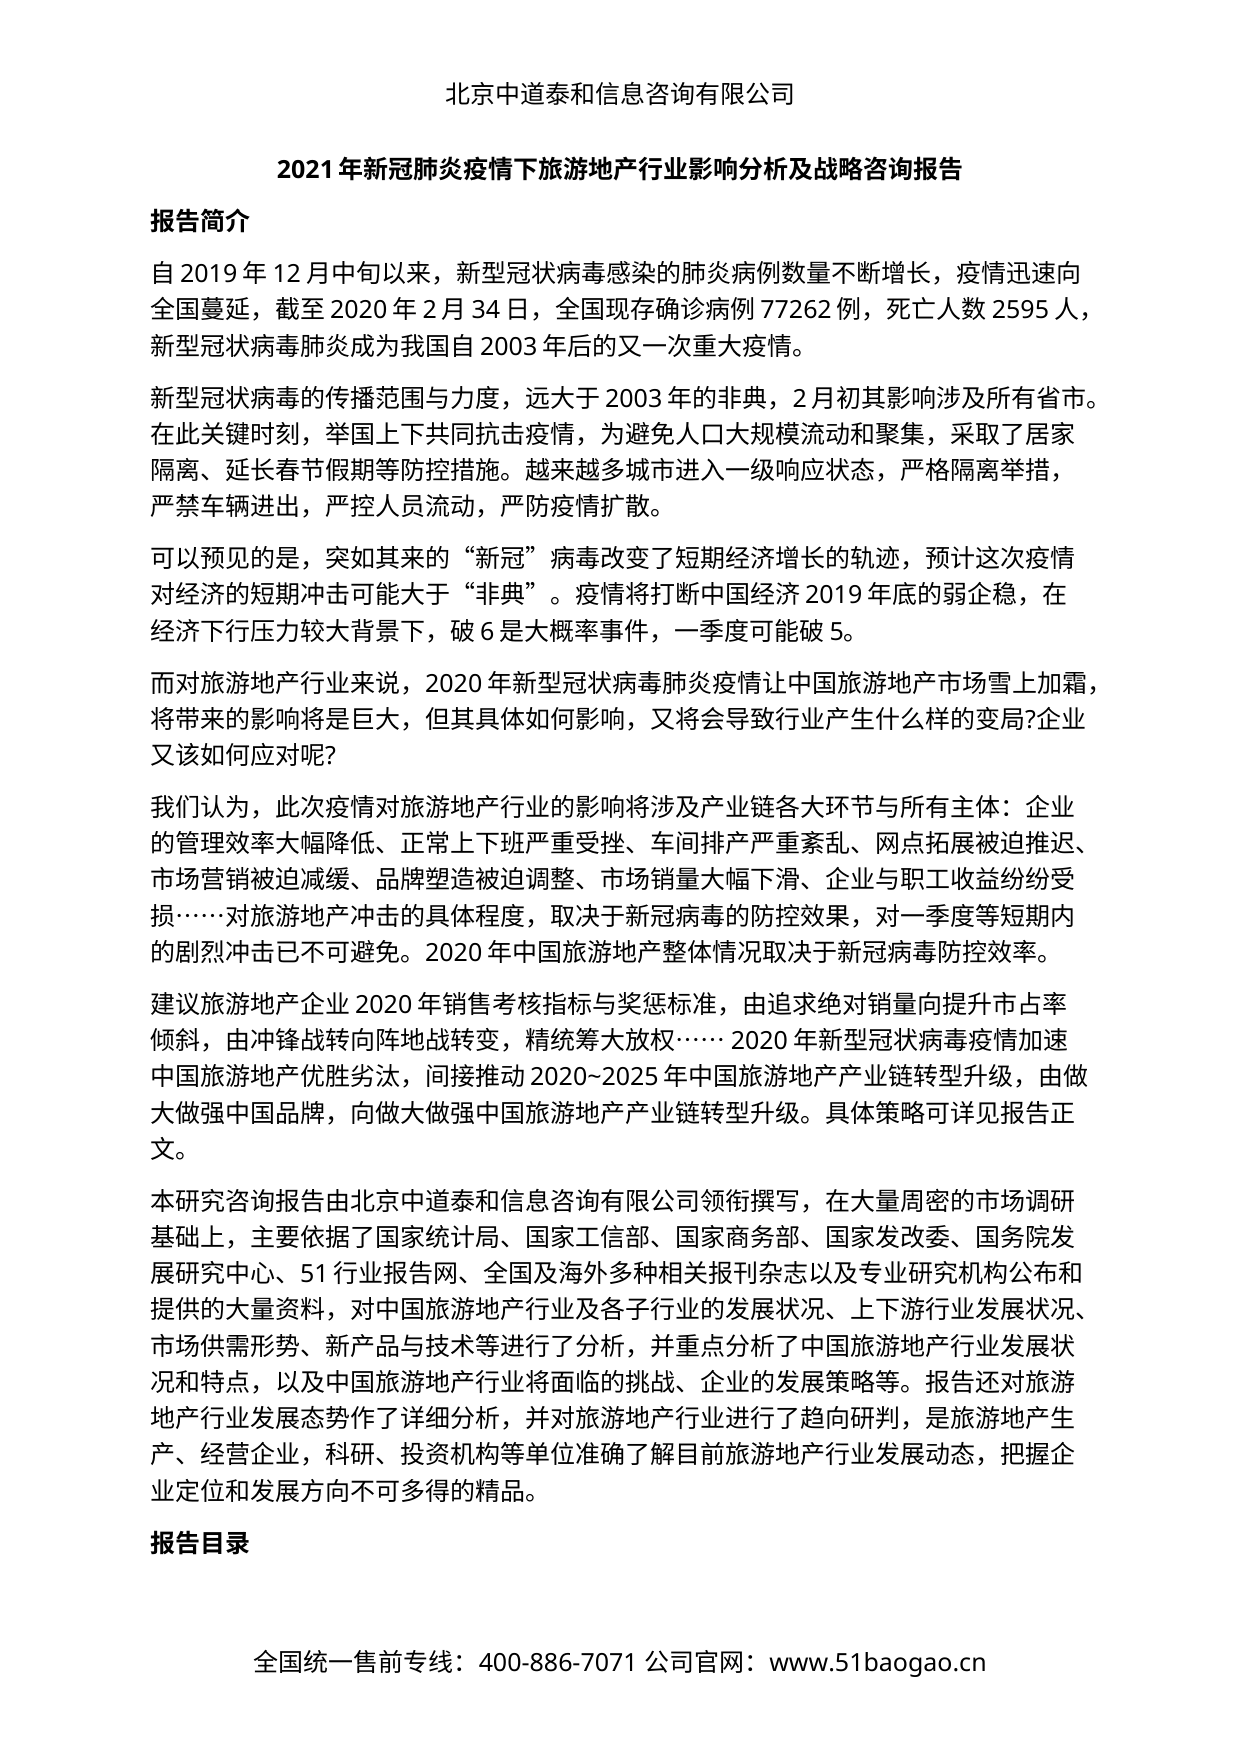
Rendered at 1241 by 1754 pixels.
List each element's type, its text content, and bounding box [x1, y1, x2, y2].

text 建议旅游地产企业2020年销售考核指标与奖惩标准，由追求绝对销量向提升市占率倾斜，由冲锋战转向阵地战转变，精统筹大放权…… 2020年新型冠状病毒疫情加速中国旅游地产优胜劣汰，间接推动2020~2025年中国旅游地产产业链转型升级，由做大做强中国品牌，向做大做强中国旅游地产产业链转型升级。具体策略可详见报告正文。 [150, 984, 1090, 1166]
text 自2019年12月中旬以来，新型冠状病毒感染的肺炎病例数量不断增长，疫情迅速向全国蔓延，截至2020年2月34日，全国现存确诊病例77262例，死亡人数2595人，新型冠状病毒肺炎成为我国自2003年后的又一次重大疫情。 [150, 254, 1090, 362]
text 2021年新冠肺炎疫情下旅游地产行业影响分析及战略咨询报告 [150, 150, 1090, 186]
text 报告简介 [150, 202, 1090, 238]
text 报告目录 [150, 1523, 1090, 1559]
text 我们认为，此次疫情对旅游地产行业的影响将涉及产业链各大环节与所有主体：企业的管理效率大幅降低、正常上下班严重受挫、车间排产严重紊乱、网点拓展被迫推迟、市场营销被迫减缓、品牌塑造被迫调整、市场销量大幅下滑、企业与职工收益纷纷受损……对旅游地产冲击的具体程度，取决于新冠病毒的防控效果，对一季度等短期内的剧烈冲击已不可避免。2020年中国旅游地产整体情况取决于新冠病毒防控效率。 [150, 787, 1090, 969]
text 本研究咨询报告由北京中道泰和信息咨询有限公司领衔撰写，在大量周密的市场调研基础上，主要依据了国家统计局、国家工信部、国家商务部、国家发改委、国务院发展研究中心、51行业报告网、全国及海外多种相关报刊杂志以及专业研究机构公布和提供的大量资料，对中国旅游地产行业及各子行业的发展状况、上下游行业发展状况、市场供需形势、新产品与技术等进行了分析，并重点分析了中国旅游地产行业发展状况和特点，以及中国旅游地产行业将面临的挑战、企业的发展策略等。报告还对旅游地产行业发展态势作了详细分析，并对旅游地产行业进行了趋向研判，是旅游地产生产、经营企业，科研、投资机构等单位准确了解目前旅游地产行业发展动态，把握企业定位和发展方向不可多得的精品。 [150, 1181, 1090, 1507]
text 而对旅游地产行业来说，2020年新型冠状病毒肺炎疫情让中国旅游地产市场雪上加霜，将带来的影响将是巨大，但其具体如何影响，又将会导致行业产生什么样的变局?企业又该如何应对呢? [150, 663, 1090, 772]
text 可以预见的是，突如其来的“新冠”病毒改变了短期经济增长的轨迹，预计这次疫情对经济的短期冲击可能大于“非典”。疫情将打断中国经济2019年底的弱企稳，在经济下行压力较大背景下，破6是大概率事件，一季度可能破5。 [150, 539, 1090, 647]
text 新型冠状病毒的传播范围与力度，远大于2003年的非典，2月初其影响涉及所有省市。在此关键时刻，举国上下共同抗击疫情，为避免人口大规模流动和聚集，采取了居家隔离、延长春节假期等防控措施。越来越多城市进入一级响应状态，严格隔离举措，严禁车辆进出，严控人员流动，严防疫情扩散。 [150, 378, 1090, 523]
